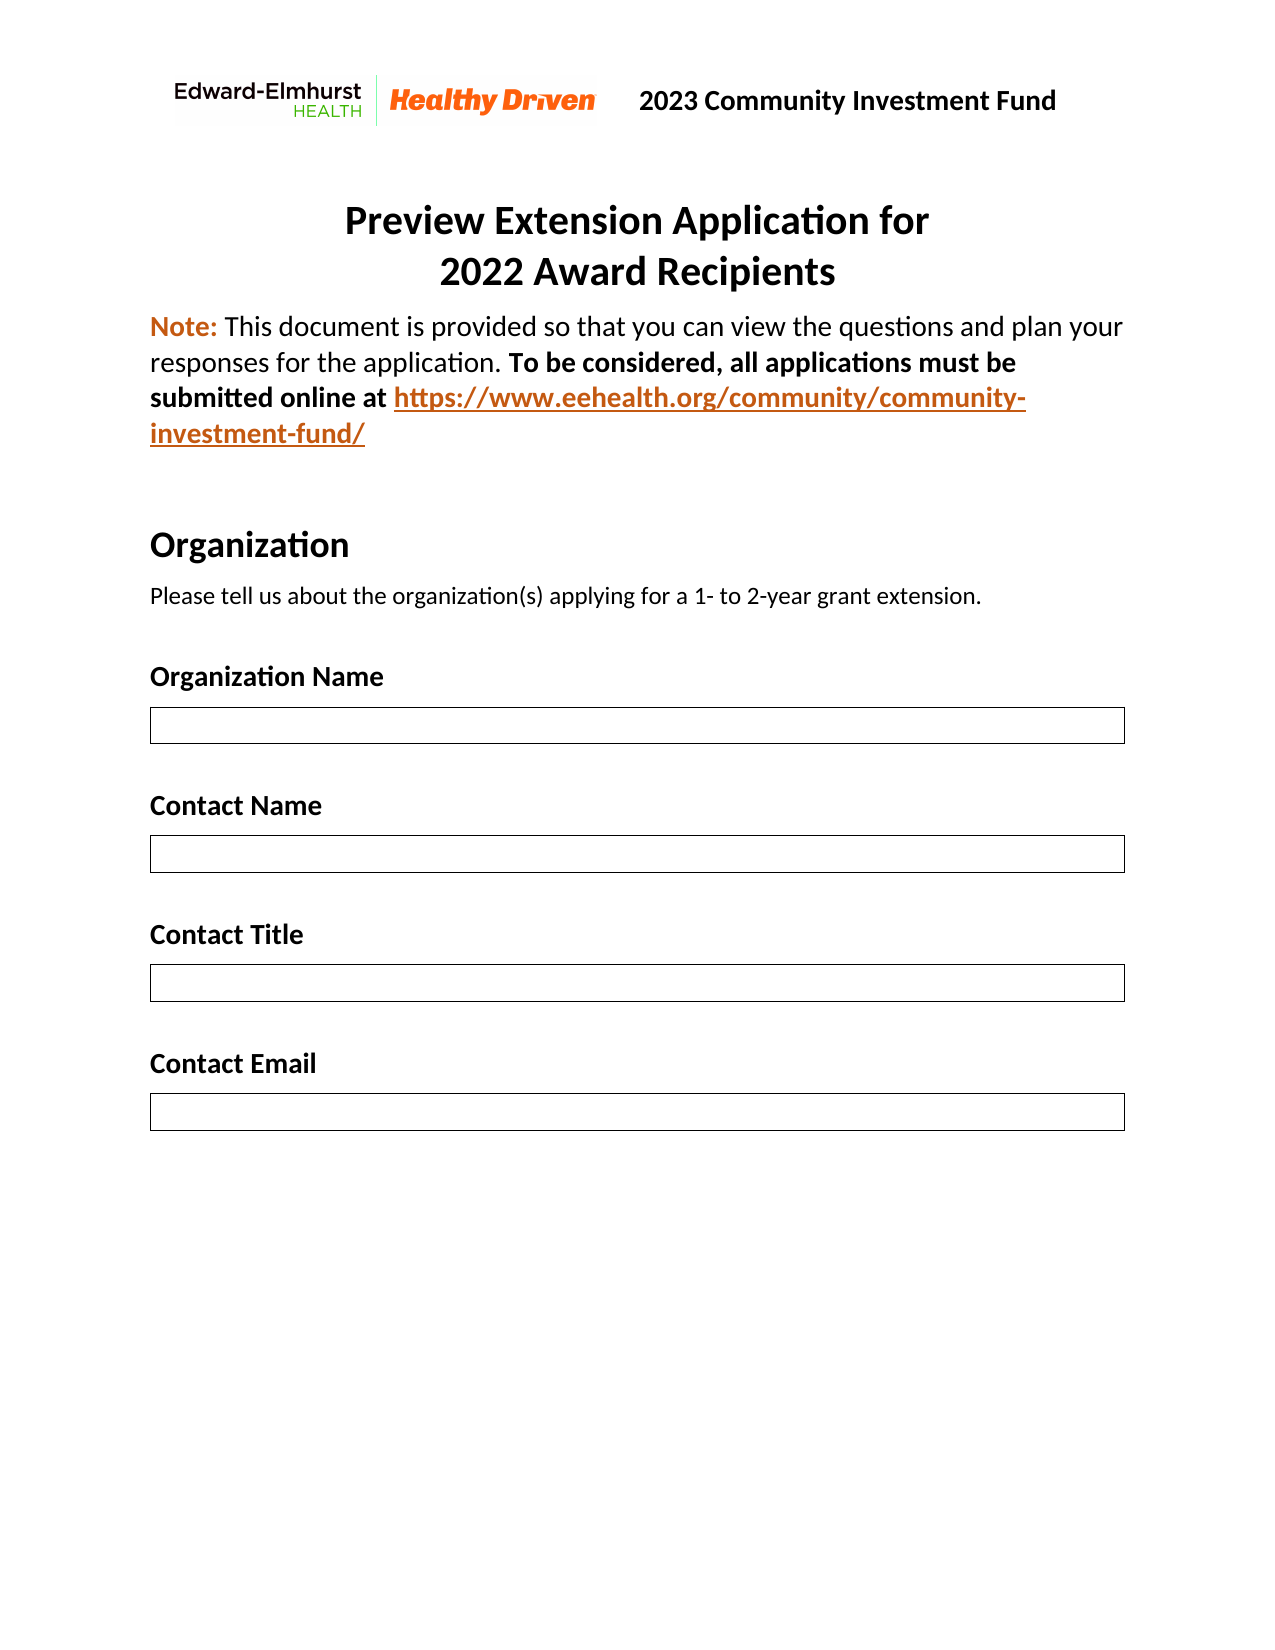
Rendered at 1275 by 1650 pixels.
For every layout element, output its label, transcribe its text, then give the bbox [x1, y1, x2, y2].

text Note: This document is provided so that you can view the questions and plan your responses for the application. To be considered, all applications must be submitted online at https://www.eehealth.org/community/community-investment-fund/ [150, 308, 1125, 451]
picture [175, 75, 597, 126]
table_header [151, 1094, 1124, 1130]
text 2022 Award Recipients [150, 245, 1125, 296]
text Contact Title [150, 916, 1125, 952]
table_header [151, 965, 1124, 1001]
text Preview Extension Application for [150, 194, 1125, 245]
table_header [151, 836, 1124, 872]
text Contact Email [150, 1045, 1125, 1081]
text Organization Name [150, 658, 1125, 694]
text Contact Name [150, 787, 1125, 823]
text Organization [150, 521, 1125, 567]
table_header [151, 708, 1124, 743]
text Please tell us about the organization(s) applying for a 1- to 2-year grant extension. [150, 580, 1125, 610]
